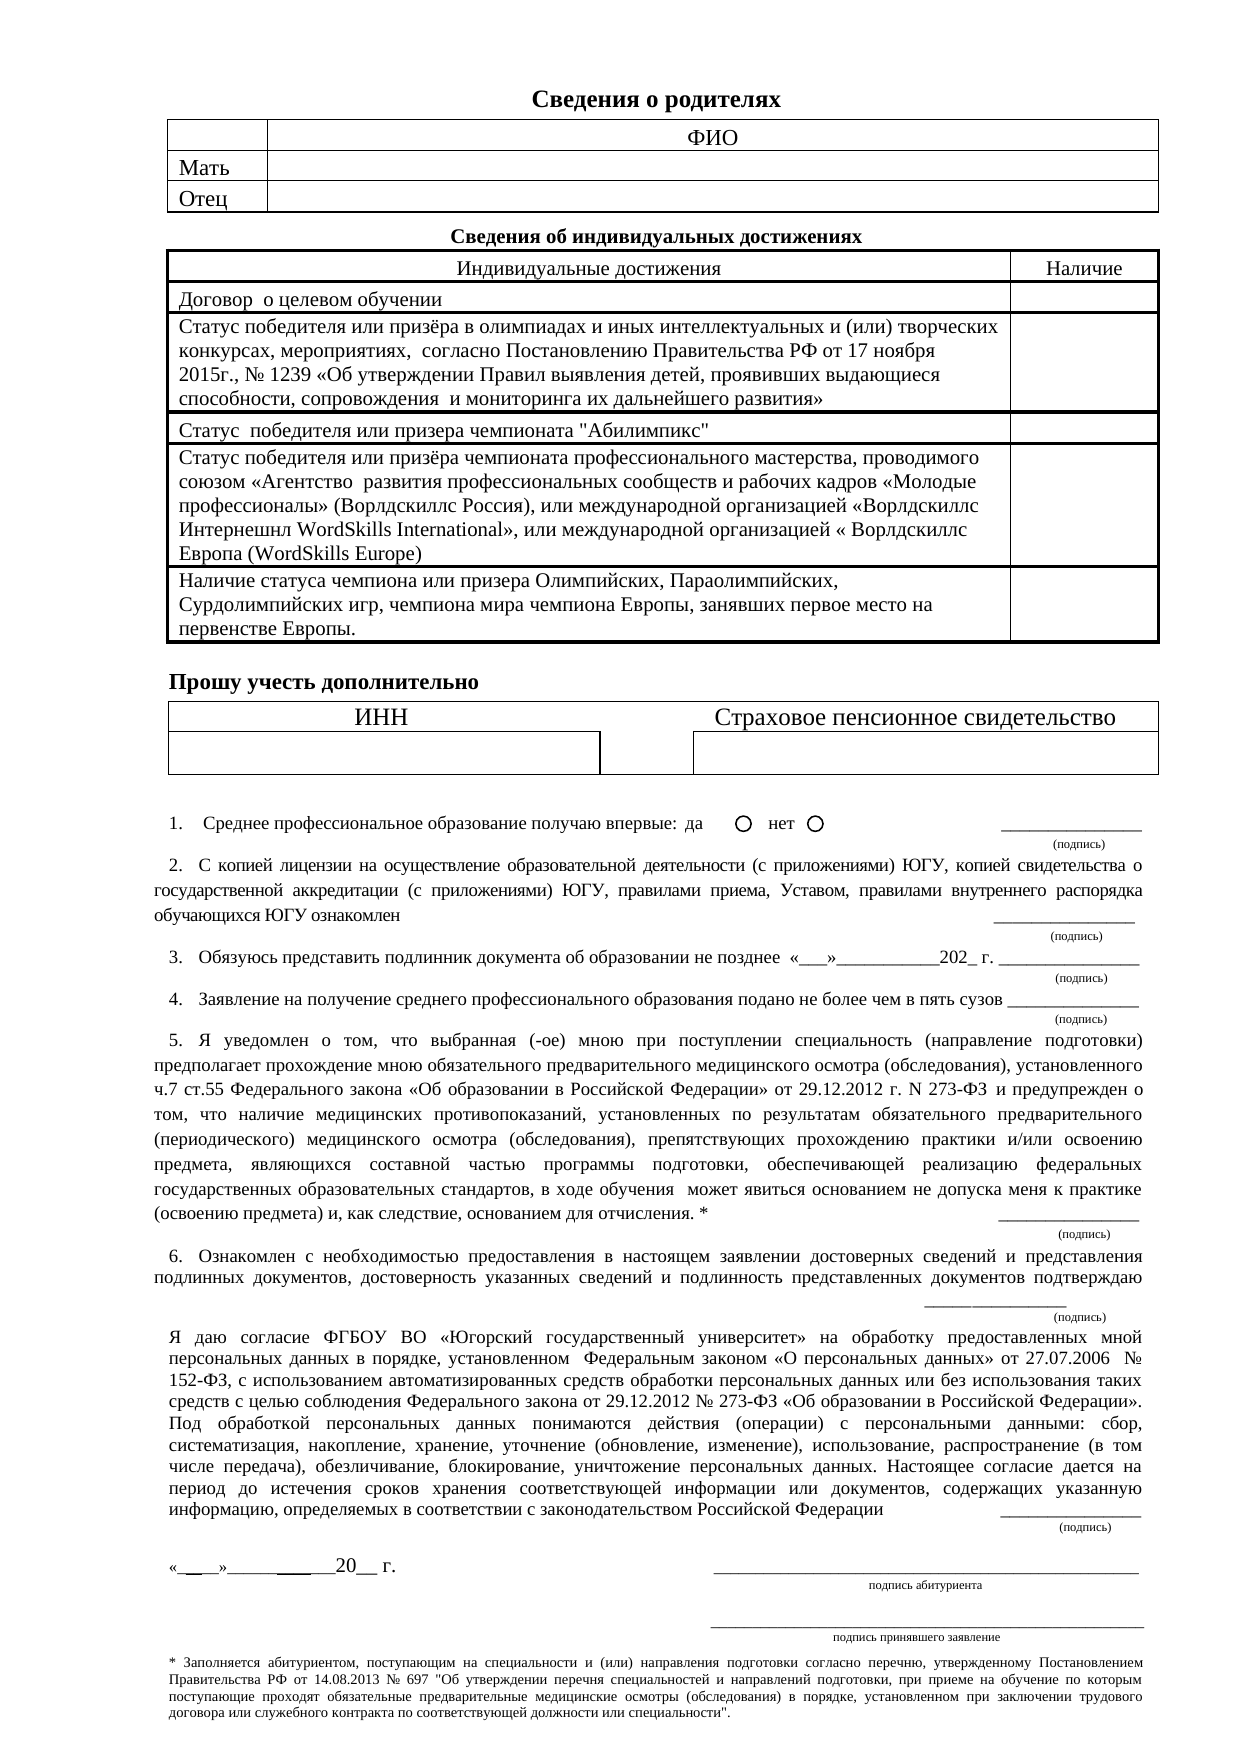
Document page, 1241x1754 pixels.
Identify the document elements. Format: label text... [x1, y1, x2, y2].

table_cell Мать [168, 151, 267, 180]
text (подпись) [169, 1227, 1144, 1241]
table_header ФИО [268, 120, 1158, 150]
text (подпись) [154, 1012, 1144, 1027]
table_header [168, 120, 267, 150]
text подпись принявшего заявление [169, 1630, 1144, 1644]
table_cell [1011, 314, 1157, 410]
subtitle Прошу учесть дополнительно [169, 668, 1144, 695]
table_cell Отец [168, 181, 267, 211]
table_cell Статус победителя или призёра чемпионата профессионального мастерства, проводимого союзом «Агентство развития профессиональных сообществ и рабочих кадров «Молодые профессионалы» (Ворлдскиллс Россия), или международной организацией «Ворлдскиллс Интернешнл WordSkills International», или международной организацией « Ворлдскиллс Европа (WordSkills Europe) [169, 445, 1010, 565]
list Среднее профессиональное образование получаю впервые: да нет _______________ [154, 812, 1144, 833]
text ____________________________________________________ [169, 1611, 1144, 1630]
table_cell [268, 181, 1158, 211]
table_cell Статус победителя или призера чемпионата "Абилимпикс" [169, 414, 1010, 442]
list Обязуюсь представить подлинник документа об образовании не позднее «___»___________202_ г. _______________ [154, 946, 1144, 968]
text Сведения об индивидуальных достижениях [169, 224, 1144, 248]
table_cell [1011, 568, 1157, 640]
table_header Наличие [1011, 252, 1157, 280]
table_cell [268, 151, 1158, 180]
text (подпись) [169, 1309, 1144, 1324]
text (подпись) [169, 1520, 1144, 1534]
text Я даю согласие ФГБОУ ВО «Югорский государственный университет» на обработку предоставленных мной персональных данных в порядке, установленном Федеральным законом «О персональных данных» от 27.07.2006 № 152-ФЗ, с использованием автоматизированных средств обработки персональных данных или без использования таких средств с целью соблюдения Федерального закона от 29.12.2012 № 273-ФЗ «Об образовании в Российской Федерации». Под обработкой персональных данных понимаются действия (операции) с персональными данными: сбор, систематизация, накопление, хранение, уточнение (обновление, изменение), использование, распространение (в том числе передача), обезличивание, блокирование, уничтожение персональных данных. Настоящее согласие дается на период до истечения сроков хранения соответствующей информации или документов, содержащих указанную информацию, определяемых в соответствии с законодательством Российской Федерации _______________ [169, 1326, 1144, 1520]
table_cell [169, 732, 599, 774]
text (подпись) [154, 971, 1144, 985]
list Ознакомлен с необходимостью предоставления в настоящем заявлении достоверных сведений и представления подлинных документов, достоверность указанных сведений и подлинность представленных документов подтверждаю _______________ [154, 1244, 1144, 1309]
list Я уведомлен о том, что выбранная (-ое) мною при поступлении специальность (направление подготовки) предполагает прохождение мною обязательного предварительного медицинского осмотра (обследования), установленного ч.7 ст.55 Федерального закона «Об образовании в Российской Федерации» от 29.12.2012 г. N 273-ФЗ и предупрежден о том, что наличие медицинских противопоказаний, установленных по результатам обязательного предварительного (периодического) медицинского осмотра (обследования), препятствующих прохождению практики и/или освоению предмета, являющихся составной частью программы подготовки, обеспечивающей реализацию федеральных государственных образовательных стандартов, в ходе обучения может явиться основанием не допуска меня к практике (освоению предмета) и, как следствие, основанием для отчисления. * _______________ [154, 1029, 1144, 1224]
table_cell [1011, 414, 1157, 442]
text подпись абитуриента [169, 1577, 1144, 1592]
table_cell Наличие статуса чемпиона или призера Олимпийских, Параолимпийских, Сурдолимпийских игр, чемпиона мира чемпиона Европы, занявших первое место на первенстве Европы. [169, 568, 1010, 640]
table_header Индивидуальные достижения [169, 252, 1010, 280]
table_cell [1011, 283, 1157, 311]
table_cell [601, 731, 693, 774]
table_cell Договор о целевом обучении [169, 283, 1010, 311]
text (подпись) [154, 837, 1144, 851]
list С копией лицензии на осуществление образовательной деятельности (с приложениями) ЮГУ, копией свидетельства о государственной аккредитации (с приложениями) ЮГУ, правилами приема, Уставом, правилами внутреннего распорядка обучающихся ЮГУ ознакомлен _______________ [154, 854, 1144, 925]
table_header ИНН Страховое пенсионное свидетельство [169, 702, 1158, 731]
table_cell [694, 732, 1158, 774]
list Заявление на получение среднего профессионального образования подано не более чем в пять сузов ______________ [154, 987, 1144, 1009]
table_cell [1011, 445, 1157, 565]
text (подпись) [154, 928, 1144, 943]
text «_____»_____________20__ г. ___________________________________________________ [169, 1553, 1144, 1577]
table_cell Статус победителя или призёра в олимпиадах и иных интеллектуальных и (или) творческих конкурсах, мероприятиях, согласно Постановлению Правительства РФ от 17 ноября 2015г., № 1239 «Об утверждении Правил выявления детей, проявивших выдающиеся способности, сопровождения и мониторинга их дальнейшего развития» [169, 314, 1010, 410]
subtitle Сведения о родителях [169, 84, 1144, 113]
